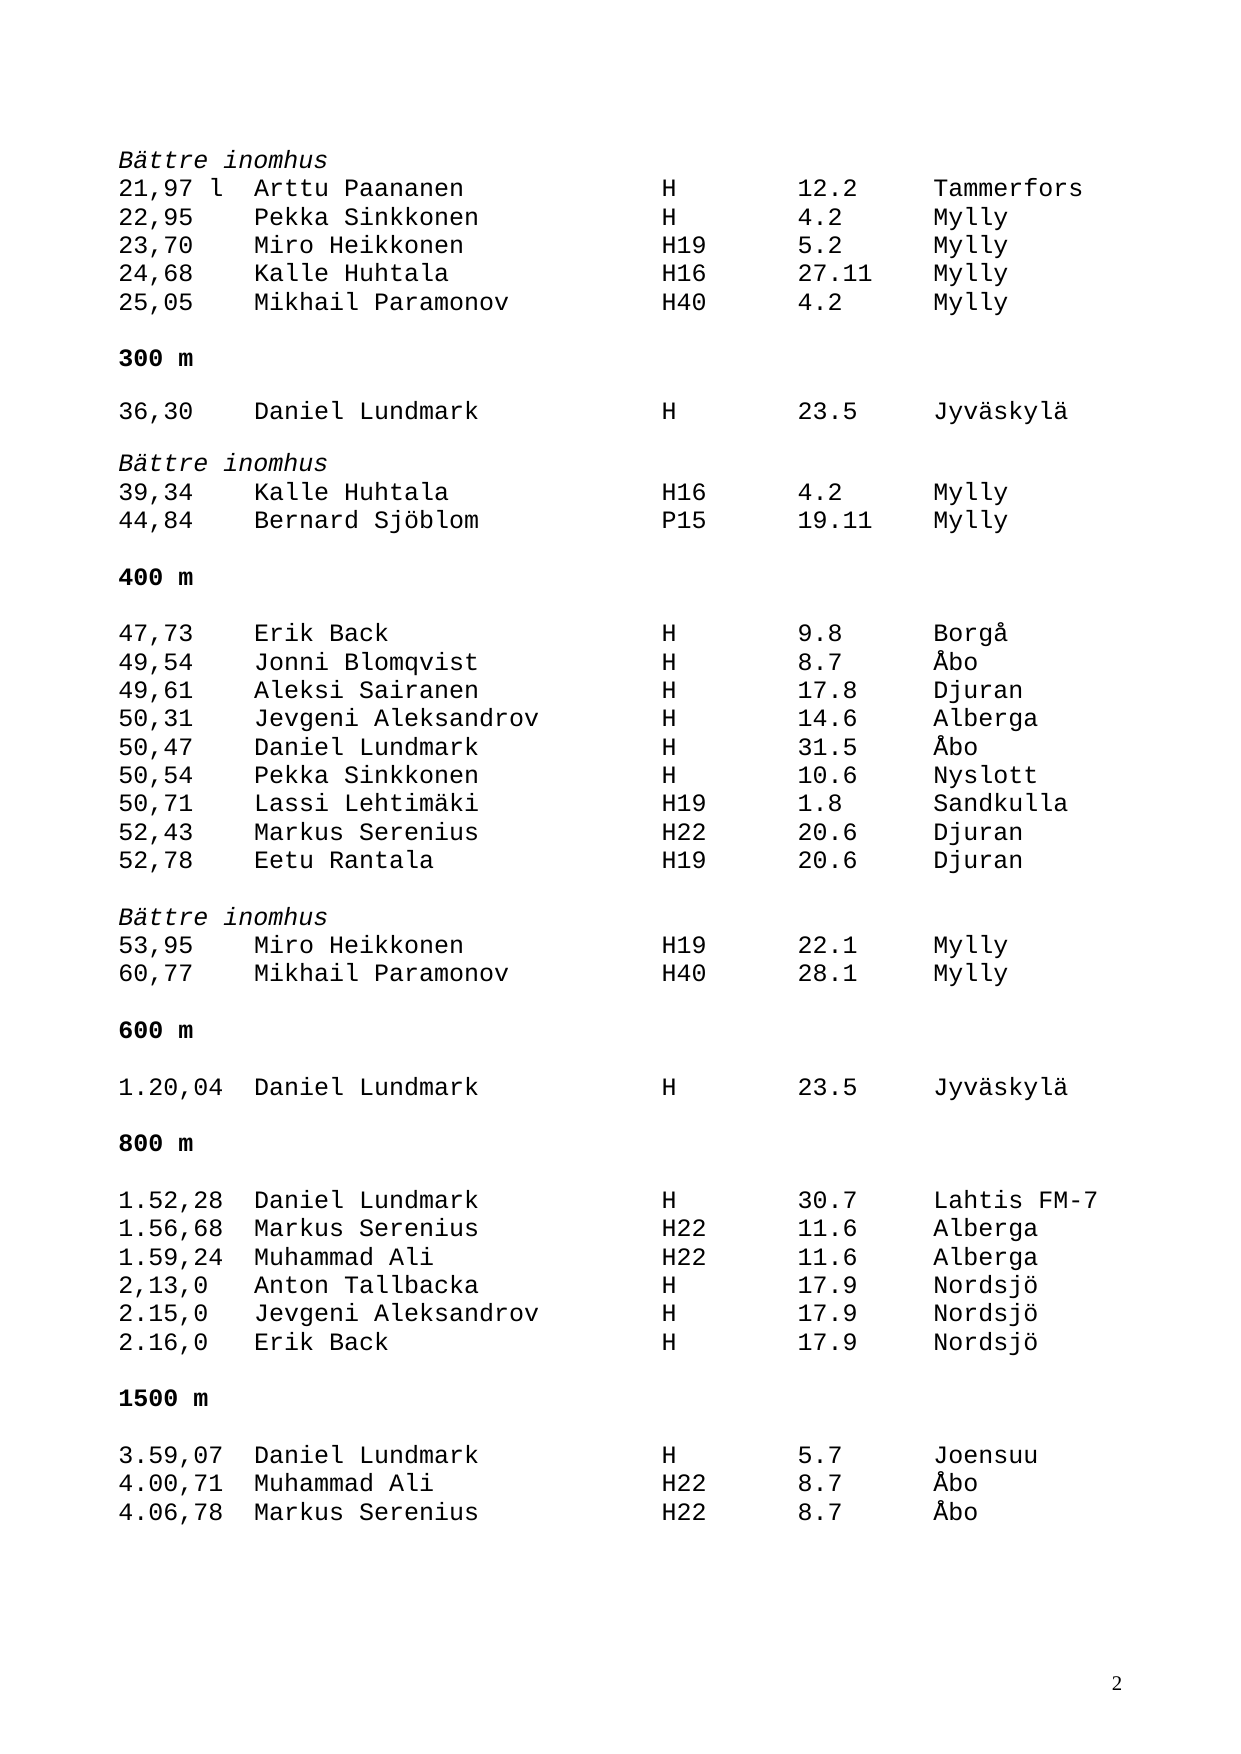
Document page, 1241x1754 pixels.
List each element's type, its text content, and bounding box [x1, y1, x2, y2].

text 60,77 Mikhail Paramonov H40 28.1 Mylly [118, 961, 1122, 989]
text 4.06,78 Markus Serenius H22 8.7 Åbo [118, 1499, 1122, 1527]
text 52,43 Markus Serenius H22 20.6 Djuran [118, 819, 1122, 847]
text 2.15,0 Jevgeni Aleksandrov H 17.9 Nordsjö [118, 1301, 1122, 1329]
text 2.16,0 Erik Back H 17.9 Nordsjö [118, 1329, 1122, 1357]
text 1500 m [118, 1386, 1122, 1414]
text Bättre inomhus [118, 451, 1122, 479]
text 400 m [118, 564, 1122, 592]
text 39,34 Kalle Huhtala H16 4.2 Mylly [118, 479, 1122, 507]
text 300 m [118, 346, 1122, 374]
text Bättre inomhus [118, 904, 1122, 932]
text 23,70 Miro Heikkonen H19 5.2 Mylly [118, 233, 1122, 261]
text 50,71 Lassi Lehtimäki H19 1.8 Sandkulla [118, 791, 1122, 819]
text 1.52,28 Daniel Lundmark H 30.7 Lahtis FM-7 [118, 1187, 1122, 1216]
text 49,54 Jonni Blomqvist H 8.7 Åbo [118, 649, 1122, 677]
text 49,61 Aleksi Sairanen H 17.8 Djuran [118, 677, 1122, 706]
text 50,31 Jevgeni Aleksandrov H 14.6 Alberga [118, 706, 1122, 734]
text 25,05 Mikhail Paramonov H40 4.2 Mylly [118, 289, 1122, 318]
text Bättre inomhus [118, 148, 1122, 176]
text 2,13,0 Anton Tallbacka H 17.9 Nordsjö [118, 1272, 1122, 1301]
text 1.59,24 Muhammad Ali H22 11.6 Alberga [118, 1244, 1122, 1272]
text 21,97 l Arttu Paananen H 12.2 Tammerfors [118, 176, 1122, 204]
text 4.00,71 Muhammad Ali H22 8.7 Åbo [118, 1471, 1122, 1499]
text 800 m [118, 1131, 1122, 1159]
text 47,73 Erik Back H 9.8 Borgå [118, 621, 1122, 649]
text 1.20,04 Daniel Lundmark H 23.5 Jyväskylä [118, 1074, 1122, 1102]
text 36,30 Daniel Lundmark H 23.5 Jyväskylä [118, 398, 1122, 427]
text 3.59,07 Daniel Lundmark H 5.7 Joensuu [118, 1442, 1122, 1471]
text 50,54 Pekka Sinkkonen H 10.6 Nyslott [118, 762, 1122, 791]
text 22,95 Pekka Sinkkonen H 4.2 Mylly [118, 204, 1122, 233]
text 600 m [118, 1017, 1122, 1046]
text 24,68 Kalle Huhtala H16 27.11 Mylly [118, 261, 1122, 289]
text 1.56,68 Markus Serenius H22 11.6 Alberga [118, 1216, 1122, 1244]
text 52,78 Eetu Rantala H19 20.6 Djuran [118, 847, 1122, 876]
text 50,47 Daniel Lundmark H 31.5 Åbo [118, 734, 1122, 762]
text 44,84 Bernard Sjöblom P15 19.11 Mylly [118, 507, 1122, 536]
text 53,95 Miro Heikkonen H19 22.1 Mylly [118, 932, 1122, 961]
